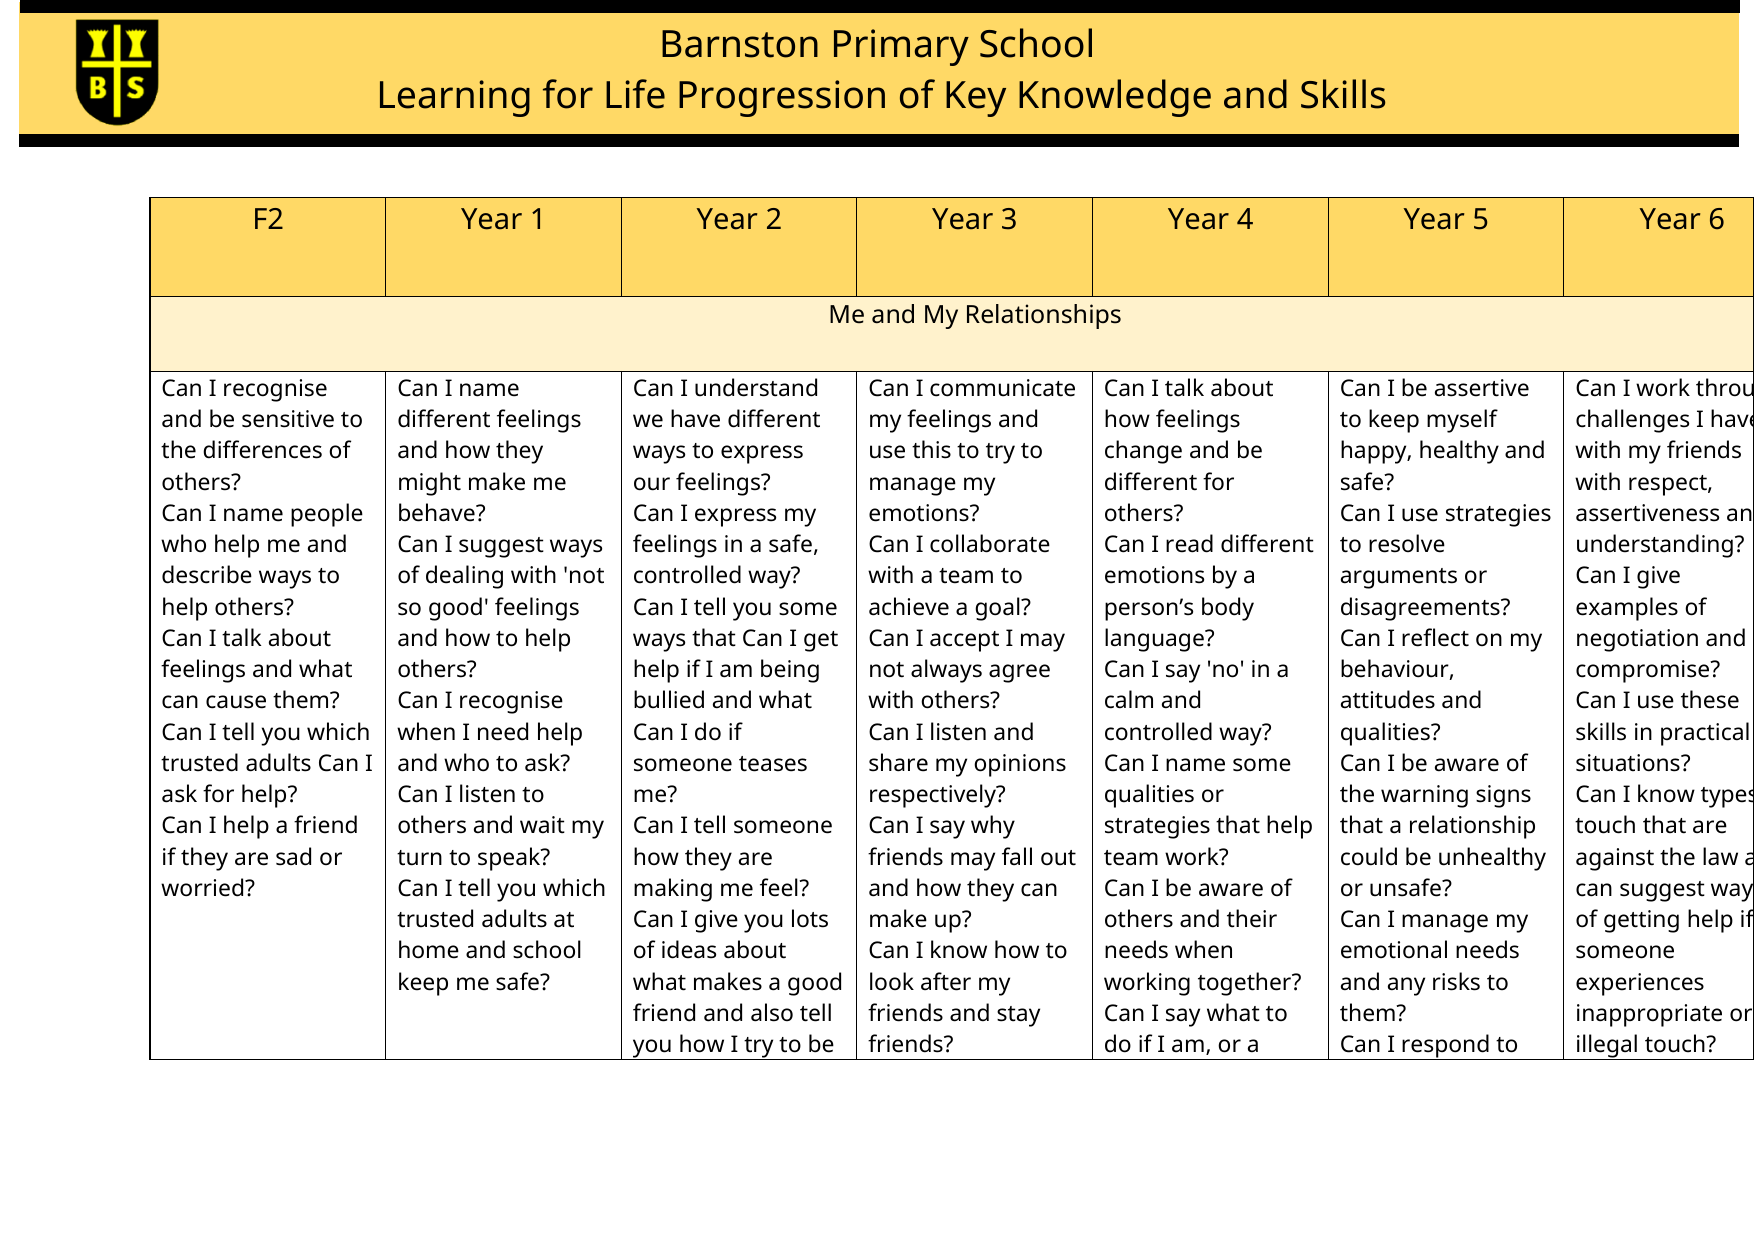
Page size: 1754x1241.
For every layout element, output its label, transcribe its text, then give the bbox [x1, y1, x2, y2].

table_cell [386, 372, 621, 1059]
table_header Year 5 [1329, 198, 1563, 296]
table_header Year 1 [386, 198, 621, 296]
table_header Year 6 [1564, 198, 1753, 296]
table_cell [622, 372, 856, 1059]
table_cell Me and My Relationships [151, 297, 1753, 371]
table_header Year 3 [857, 198, 1092, 296]
picture [53, 11, 175, 133]
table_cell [151, 372, 385, 1059]
table_header Year 2 [622, 198, 856, 296]
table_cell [1093, 372, 1328, 1059]
table_header Year 4 [1093, 198, 1328, 296]
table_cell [1329, 372, 1563, 1059]
table_header F2 [151, 198, 385, 296]
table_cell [1564, 372, 1753, 1059]
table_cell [857, 372, 1092, 1059]
